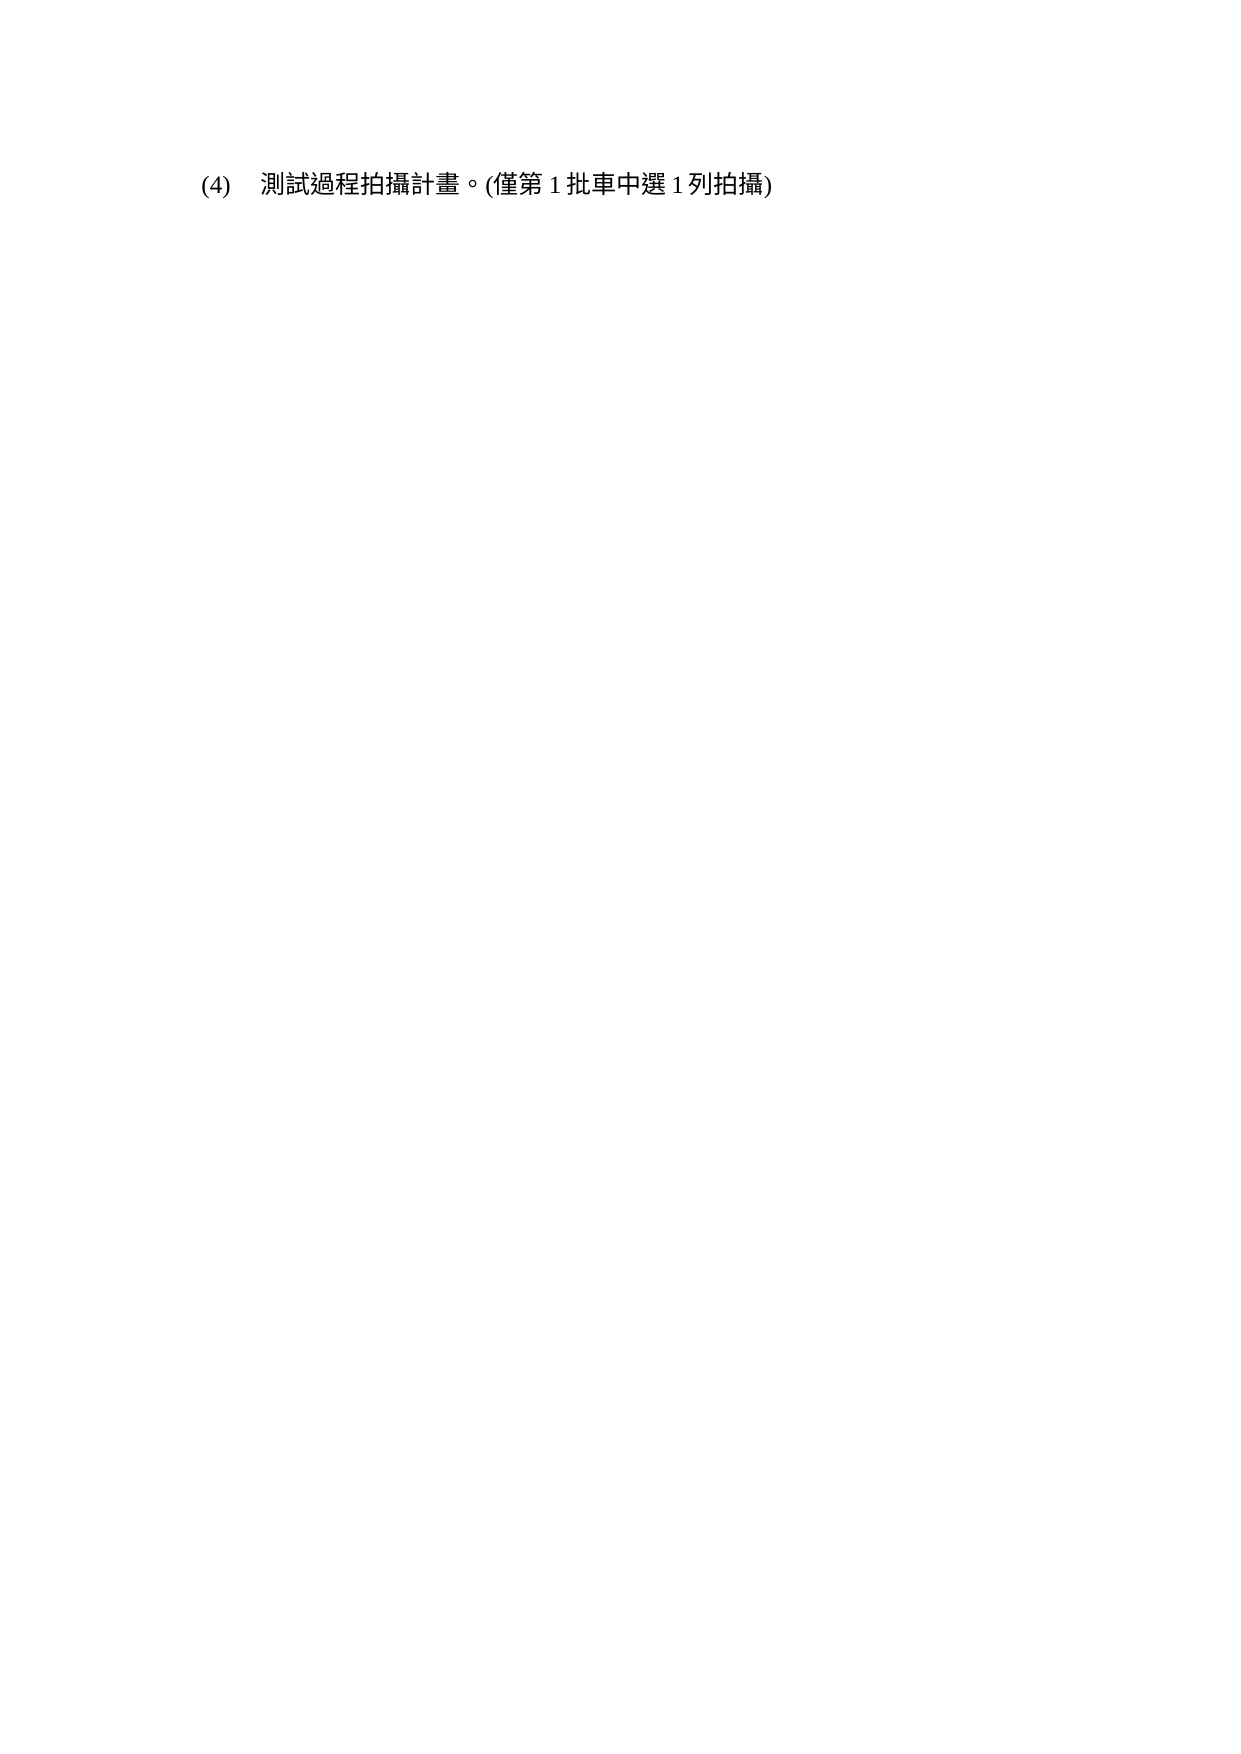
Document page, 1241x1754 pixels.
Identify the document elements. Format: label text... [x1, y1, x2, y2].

list 測試過程拍攝計畫。(僅第1批車中選1列拍攝) [201, 164, 1128, 201]
